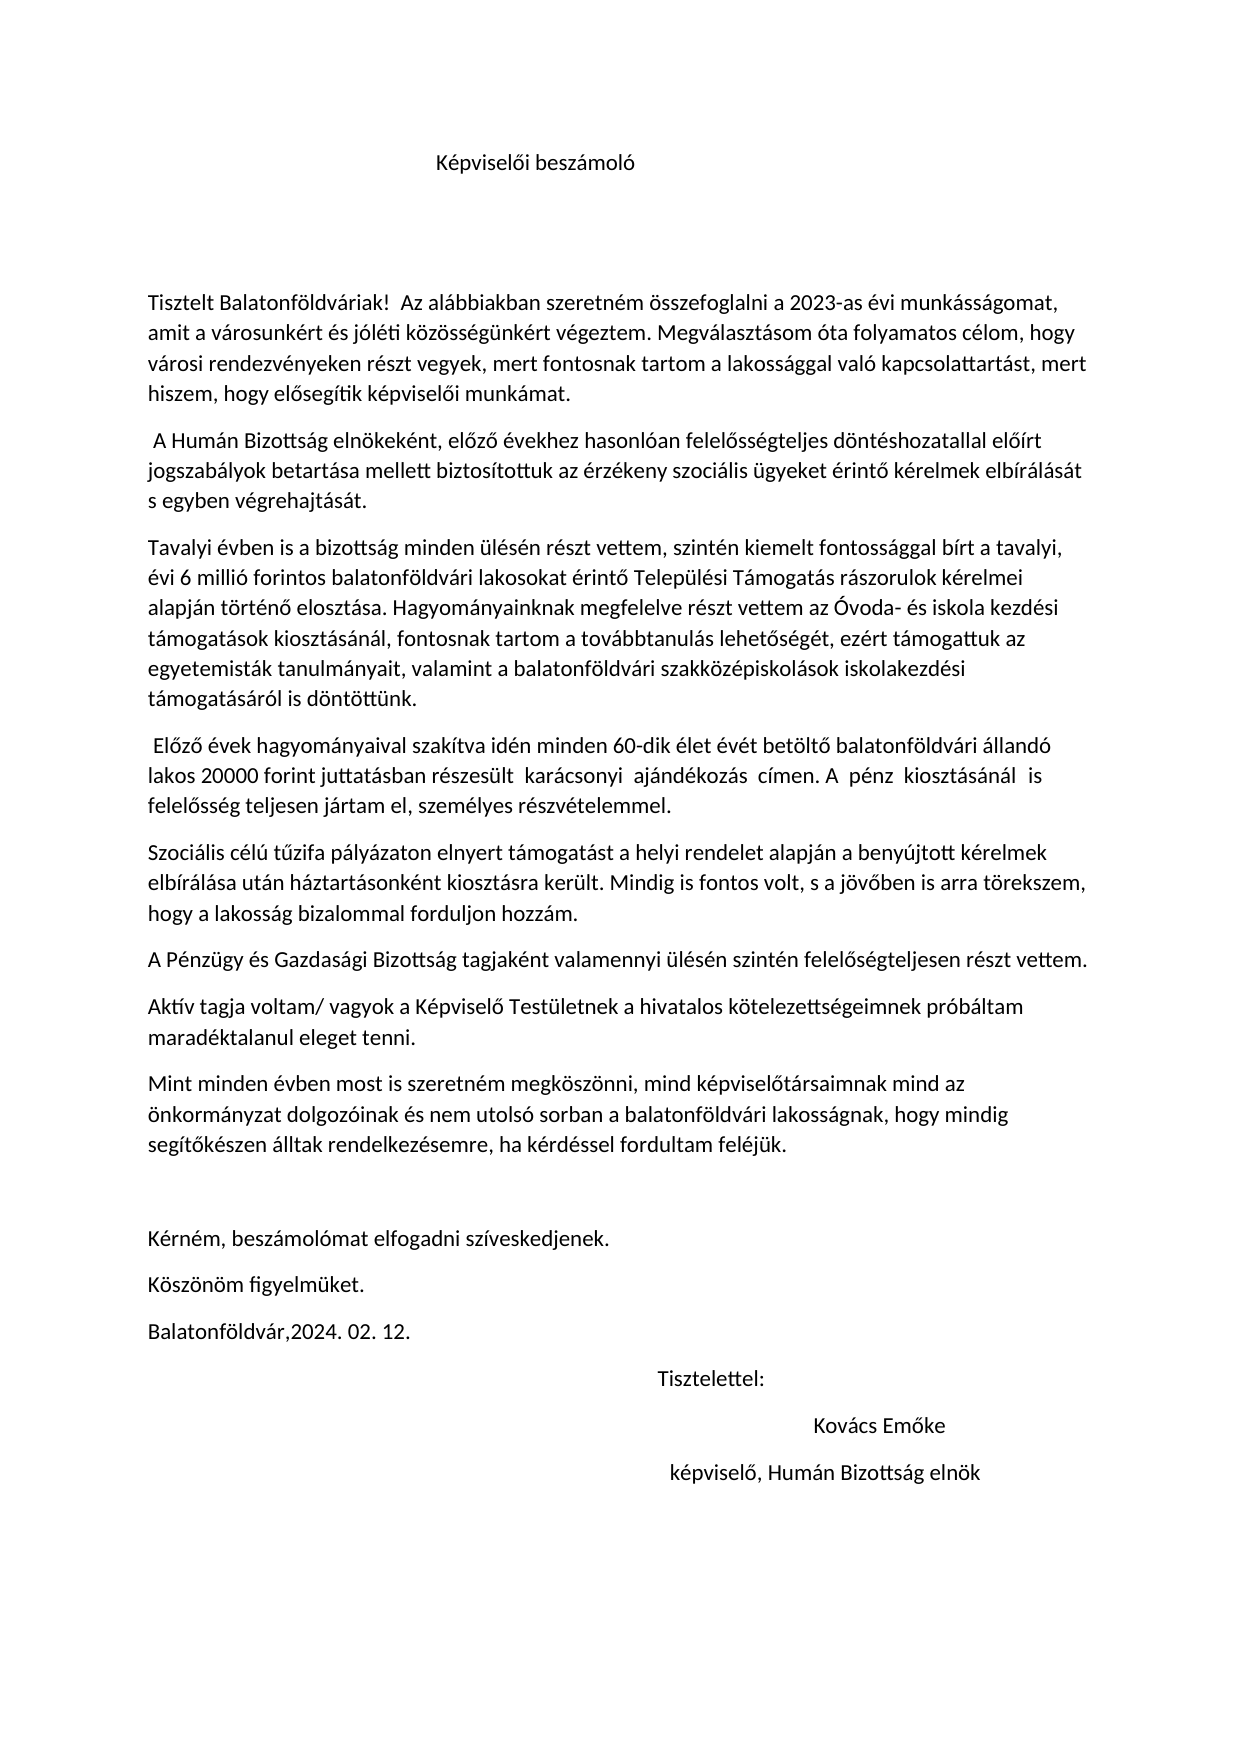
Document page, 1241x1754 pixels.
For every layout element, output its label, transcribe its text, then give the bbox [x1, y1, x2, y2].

text Mint minden évben most is szeretném megköszönni, mind képviselőtársaimnak mind az önkormányzat dolgozóinak és nem utolsó sorban a balatonföldvári lakosságnak, hogy mindig segítőkészen álltak rendelkezésemre, ha kérdéssel fordultam feléjük. [148, 1069, 1093, 1158]
text képviselő, Humán Bizottság elnök [148, 1458, 1093, 1486]
text A Humán Bizottság elnökeként, előző évekhez hasonlóan felelősségteljes döntéshozatallal előírt jogszabályok betartása mellett biztosítottuk az érzékeny szociális ügyeket érintő kérelmek elbírálását s egyben végrehajtását. [148, 426, 1093, 514]
text Kérném, beszámolómat elfogadni szíveskedjenek. [148, 1224, 1093, 1252]
text Köszönöm figyelmüket. [148, 1271, 1093, 1298]
text Kovács Emőke [148, 1411, 1093, 1439]
text Szociális célú tűzifa pályázaton elnyert támogatást a helyi rendelet alapján a benyújtott kérelmek elbírálása után háztartásonként kiosztásra került. Mindig is fontos volt, s a jövőben is arra törekszem, hogy a lakosság bizalommal forduljon hozzám. [148, 838, 1093, 927]
text A Pénzügy és Gazdasági Bizottság tagjaként valamennyi ülésén szintén felelőségteljesen részt vettem. [148, 946, 1093, 973]
text Képviselői beszámoló [148, 148, 1093, 176]
text Tavalyi évben is a bizottság minden ülésén részt vettem, szintén kiemelt fontossággal bírt a tavalyi, évi 6 millió forintos balatonföldvári lakosokat érintő Települési Támogatás rászorulok kérelmei alapján történő elosztása. Hagyományainknak megfelelve részt vettem az Óvoda- és iskola kezdési támogatások kiosztásánál, fontosnak tartom a továbbtanulás lehetőségét, ezért támogattuk az egyetemisták tanulmányait, valamint a balatonföldvári szakközépiskolások iskolakezdési támogatásáról is döntöttünk. [148, 533, 1093, 712]
text Balatonföldvár,2024. 02. 12. [148, 1317, 1093, 1345]
text Tisztelt Balatonföldváriak! Az alábbiakban szeretném összefoglalni a 2023-as évi munkásságomat, amit a városunkért és jóléti közösségünkért végeztem. Megválasztásom óta folyamatos célom, hogy városi rendezvényeken részt vegyek, mert fontosnak tartom a lakossággal való kapcsolattartást, mert hiszem, hogy elősegítik képviselői munkámat. [148, 288, 1093, 407]
text Aktív tagja voltam/ vagyok a Képviselő Testületnek a hivatalos kötelezettségeimnek próbáltam maradéktalanul eleget tenni. [148, 992, 1093, 1051]
text Tisztelettel: [148, 1364, 1093, 1392]
text Előző évek hagyományaival szakítva idén minden 60-dik élet évét betöltő balatonföldvári állandó lakos 20000 forint juttatásban részesült karácsonyi ajándékozás címen. A pénz kiosztásánál is felelősség teljesen jártam el, személyes részvételemmel. [148, 731, 1093, 819]
